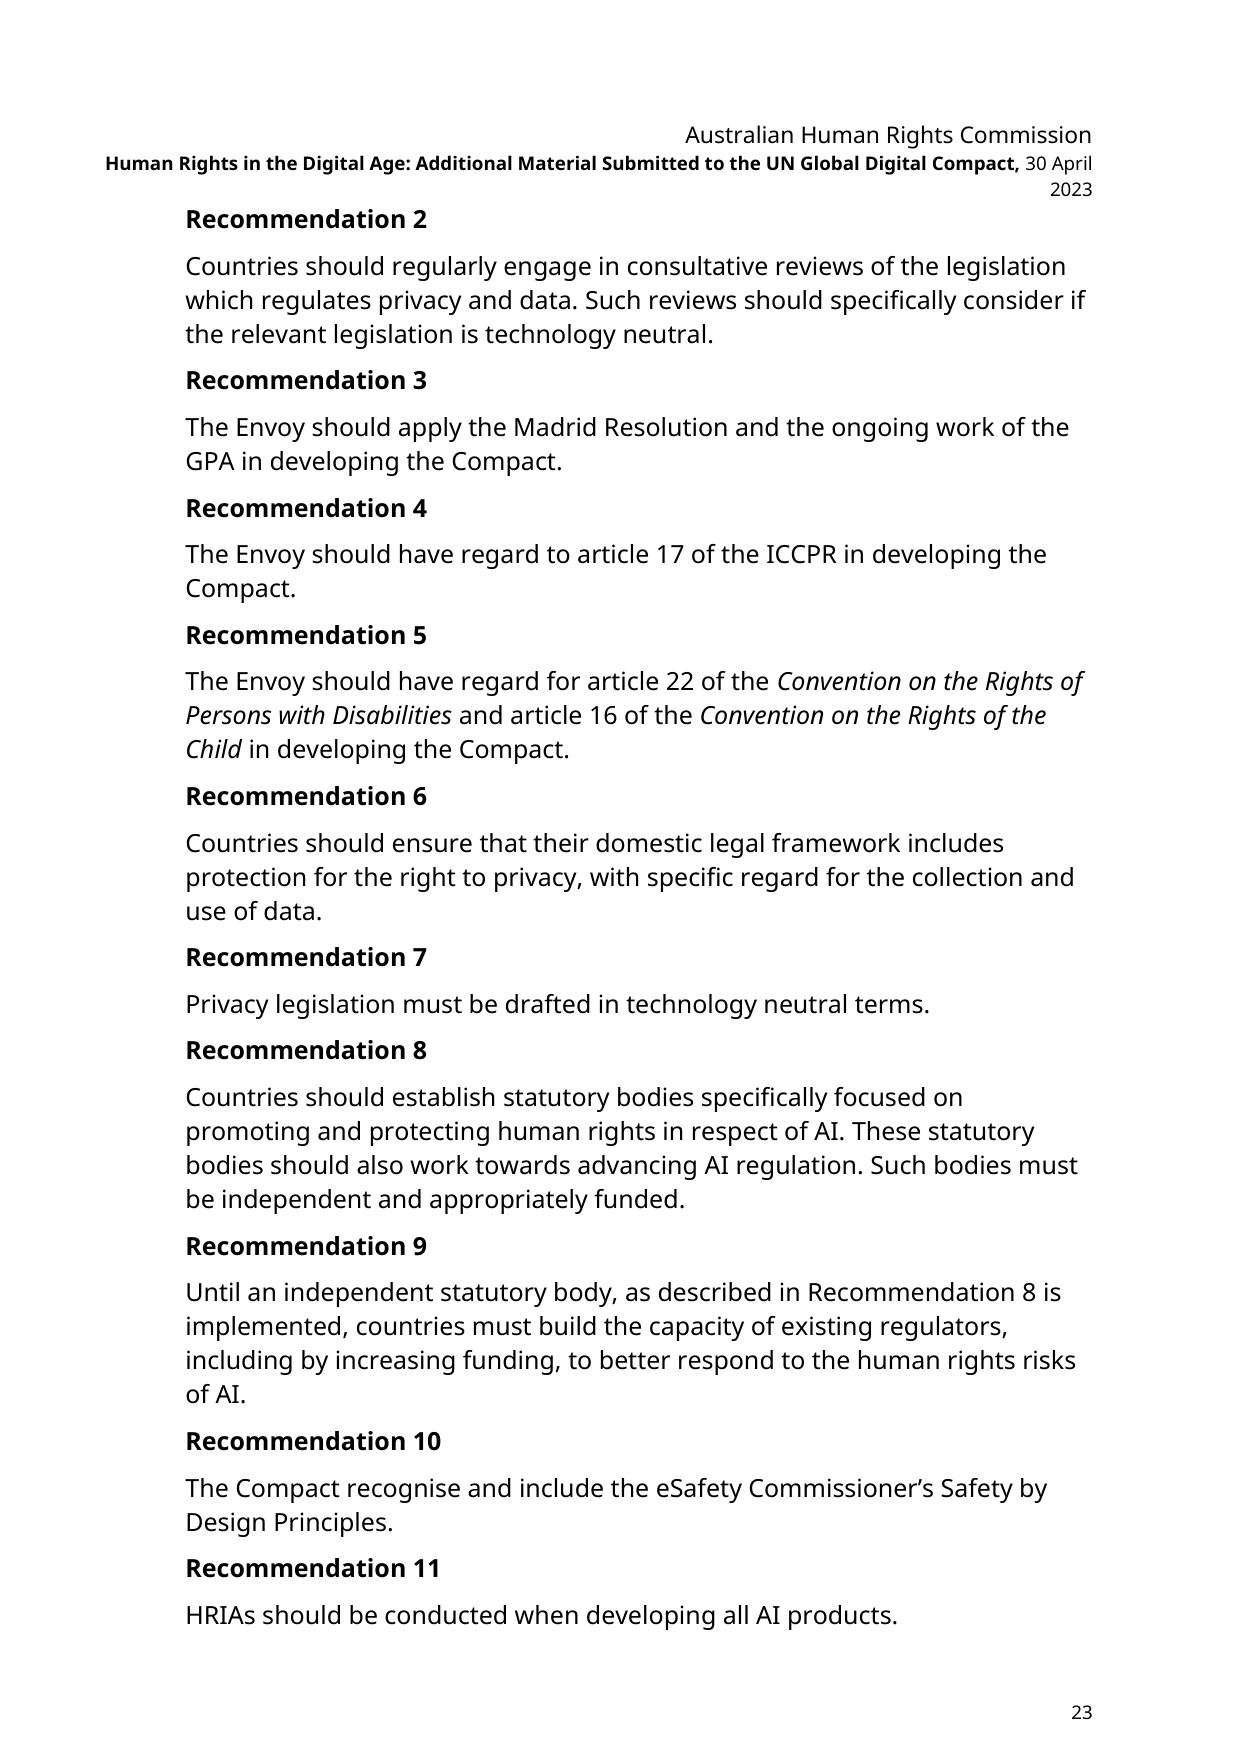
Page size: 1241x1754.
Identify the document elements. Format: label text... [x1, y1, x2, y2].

list Recommendation 5 [185, 617, 1092, 651]
list Privacy legislation must be drafted in technology neutral terms. [185, 986, 1092, 1021]
list Recommendation 6 [185, 779, 1092, 813]
list Recommendation 7 [185, 940, 1092, 974]
list Recommendation 2 [185, 202, 1092, 236]
list The Envoy should apply the Madrid Resolution and the ongoing work of the GPA in developing the Compact. [185, 409, 1092, 478]
list Recommendation 4 [185, 490, 1092, 524]
list Countries should regularly engage in consultative reviews of the legislation which regulates privacy and data. Such reviews should specifically consider if the relevant legislation is technology neutral. [185, 248, 1092, 351]
list Countries should ensure that their domestic legal framework includes protection for the right to privacy, with specific regard for the collection and use of data. [185, 825, 1092, 927]
list The Envoy should have regard to article 17 of the ICCPR in developing the Compact. [185, 537, 1092, 605]
list The Envoy should have regard for article 22 of the Convention on the Rights of Persons with Disabilities and article 16 of the Convention on the Rights of the Child in developing the Compact. [185, 664, 1092, 766]
list Recommendation 9 [185, 1228, 1092, 1262]
list Until an independent statutory body, as described in Recommendation 8 is implemented, countries must build the capacity of existing regulators, including by increasing funding, to better respond to the human rights risks of AI. [185, 1275, 1092, 1411]
list HRIAs should be conducted when developing all AI products. [185, 1597, 1092, 1631]
list Countries should establish statutory bodies specifically focused on promoting and protecting human rights in respect of AI. These statutory bodies should also work towards advancing AI regulation. Such bodies must be independent and appropriately funded. [185, 1079, 1092, 1216]
list Recommendation 10 [185, 1424, 1092, 1458]
list Recommendation 11 [185, 1551, 1092, 1585]
list Recommendation 8 [185, 1033, 1092, 1067]
list Recommendation 3 [185, 363, 1092, 397]
list The Compact recognise and include the eSafety Commissioner’s Safety by Design Principles. [185, 1470, 1092, 1538]
